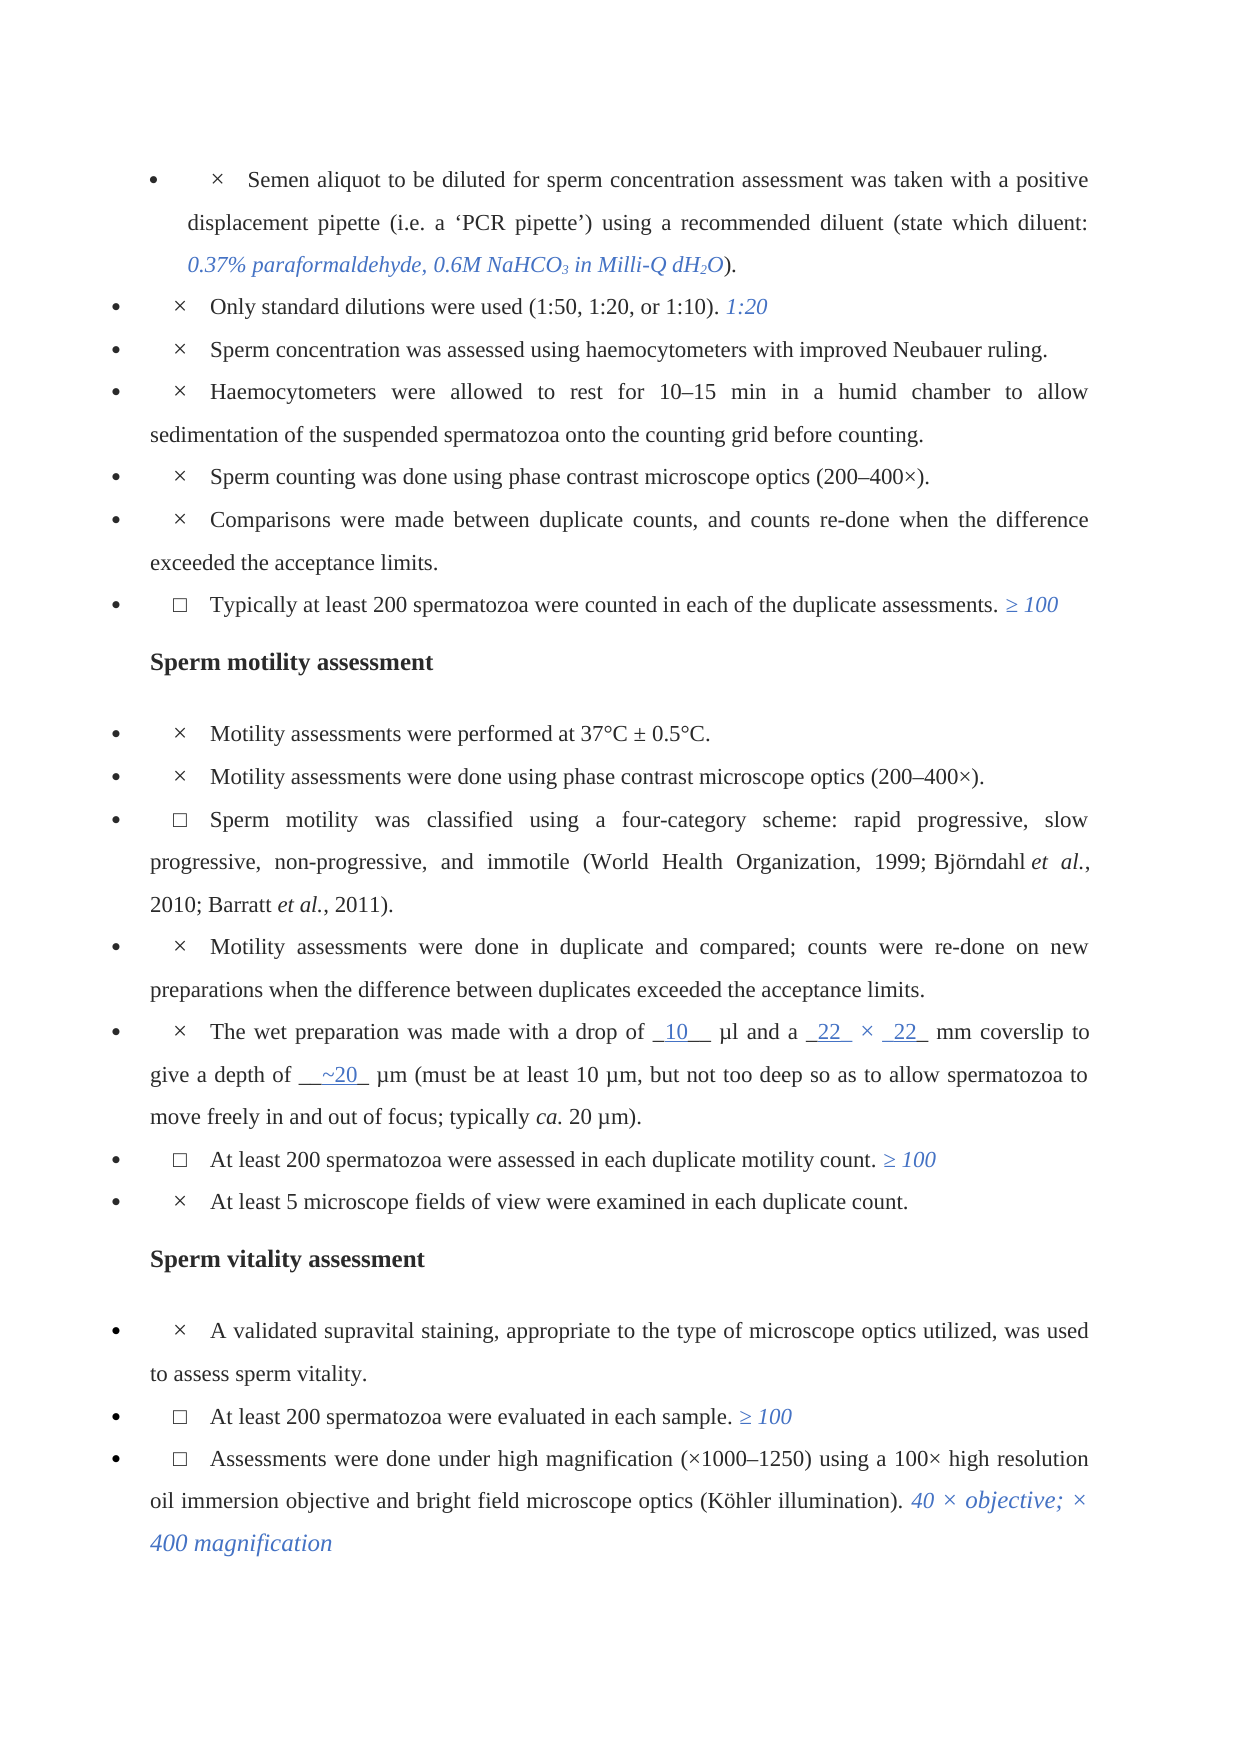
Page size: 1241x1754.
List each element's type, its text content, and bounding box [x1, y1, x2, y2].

list × A validated supravital staining, appropriate to the type of microscope optics utilized, was used to assess sperm vitality. [112, 1302, 1090, 1387]
list × Comparisons were made between duplicate counts, and counts re-done when the difference exceeded the acceptance limits. [112, 490, 1090, 575]
list × Motility assessments were done using phase contrast microscope optics (200–400×). [112, 747, 1090, 789]
list × Only standard dilutions were used (1:50, 1:20, or 1:10). 1:20 [112, 277, 1090, 320]
list □ At least 200 spermatozoa were assessed in each duplicate motility count. ≥ 100 [112, 1129, 1090, 1172]
list □ At least 200 spermatozoa were evaluated in each sample. ≥ 100 [112, 1387, 1090, 1429]
list □ Assessments were done under high magnification (×1000–1250) using a 100× high resolution oil immersion objective and bright field microscope optics (Köhler illumination). 40 × objective; × 400 magnification [112, 1429, 1090, 1557]
list □ Typically at least 200 spermatozoa were counted in each of the duplicate assessments. ≥ 100 [112, 575, 1090, 617]
list × Motility assessments were done in duplicate and compared; counts were re-done on new preparations when the difference between duplicates exceeded the acceptance limits. [112, 917, 1090, 1002]
list × Haemocytometers were allowed to rest for 10–15 min in a humid chamber to allow sedimentation of the suspended spermatozoa onto the counting grid before counting. [112, 362, 1090, 447]
list × The wet preparation was made with a drop of _10__ µl and a _22_ × _22_ mm coverslip to give a depth of __~20_ µm (must be at least 10 µm, but not too deep so as to allow spermatozoa to move freely in and out of focus; typically ca. 20 µm). [112, 1002, 1090, 1129]
list × Sperm concentration was assessed using haemocytometers with improved Neubauer ruling. [112, 320, 1090, 362]
list × Semen aliquot to be diluted for sperm concentration assessment was taken with a positive displacement pipette (i.e. a ‘PCR pipette’) using a recommended diluent (state which diluent: 0.37% paraformaldehyde, 0.6M NaHCO3 in Milli-Q dH2O). [150, 150, 1090, 277]
list × At least 5 microscope fields of view were examined in each duplicate count. [112, 1172, 1090, 1214]
subtitle Sperm vitality assessment [150, 1244, 1090, 1272]
list × Motility assessments were performed at 37°C ± 0.5°C. [112, 704, 1090, 747]
subtitle Sperm motility assessment [150, 647, 1090, 675]
list × Sperm counting was done using phase contrast microscope optics (200–400×). [112, 447, 1090, 490]
list □ Sperm motility was classified using a four-category scheme: rapid progressive, slow progressive, non-progressive, and immotile (World Health Organization, 1999; Björndahl et al., 2010; Barratt et al., 2011). [112, 789, 1090, 917]
